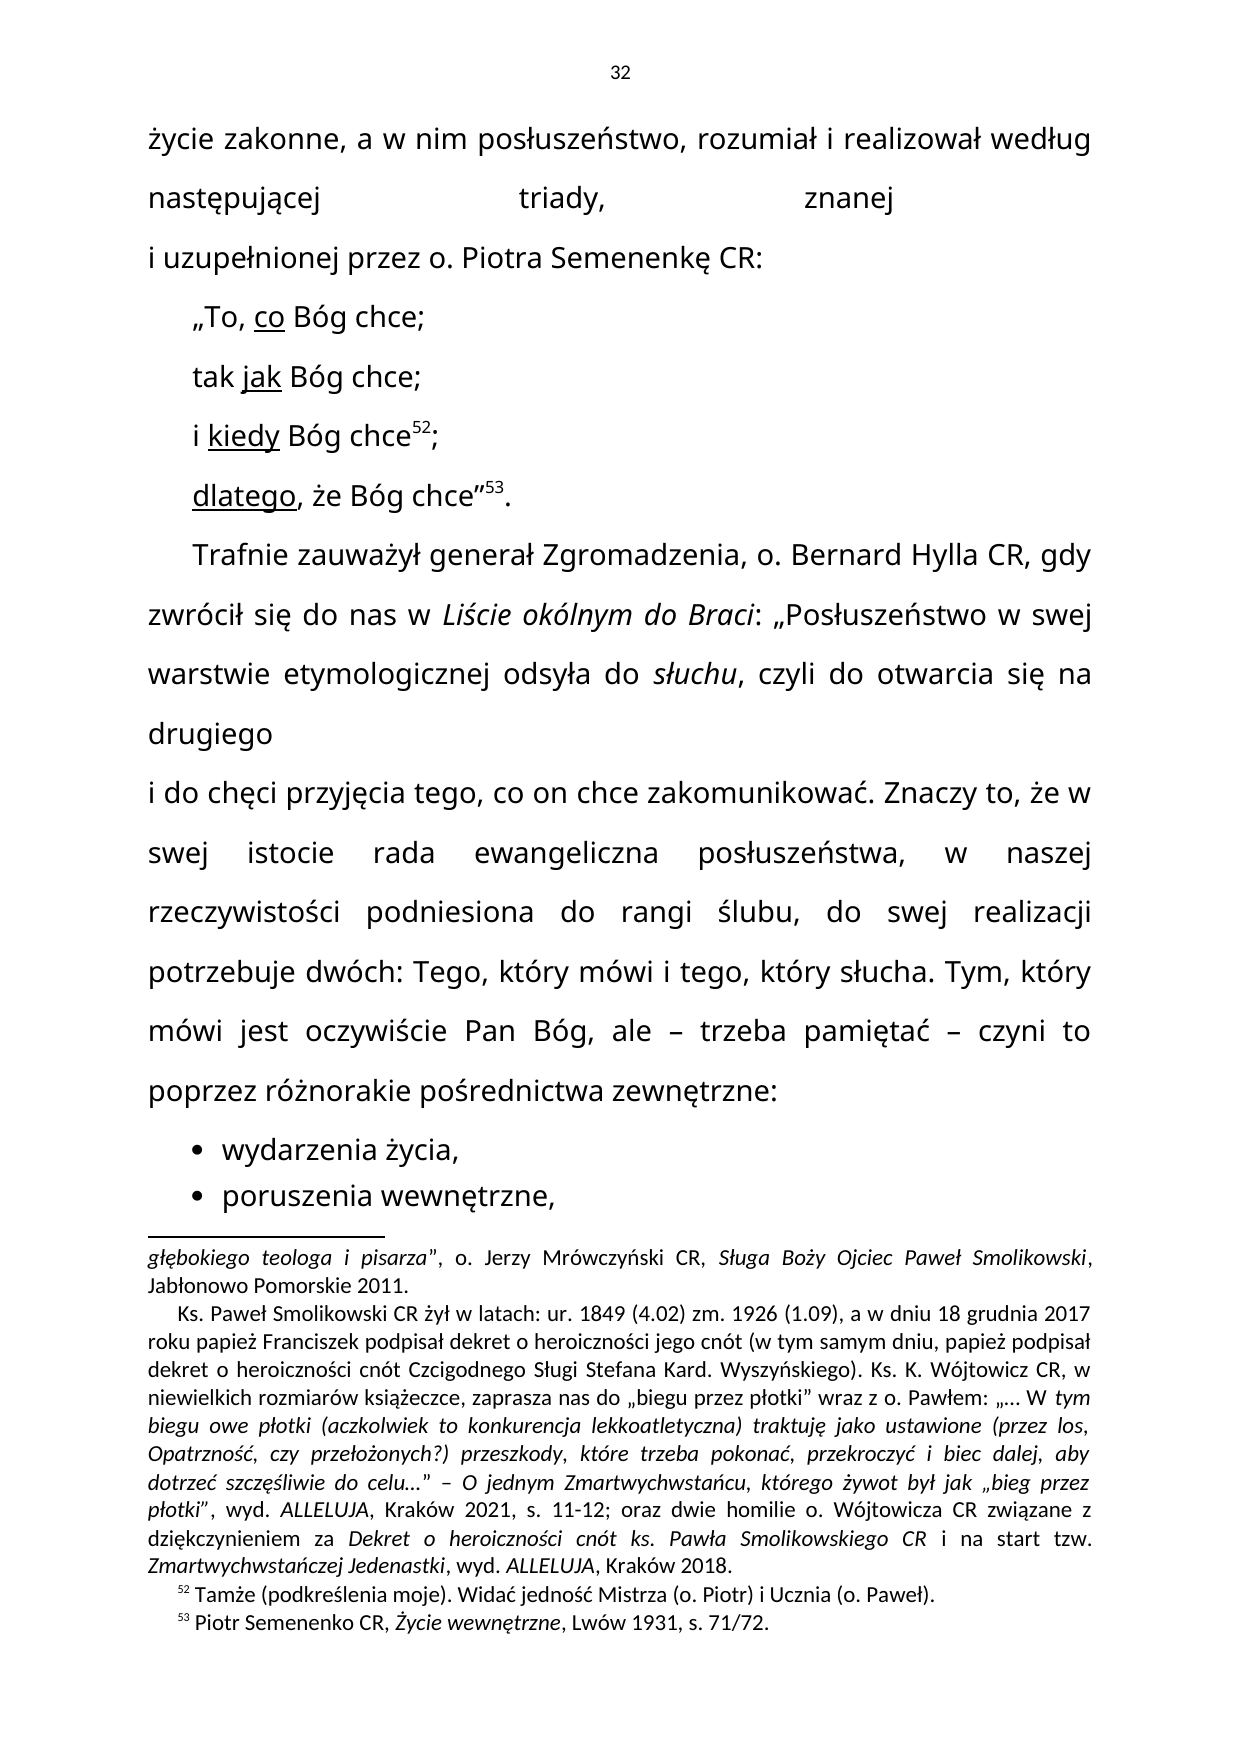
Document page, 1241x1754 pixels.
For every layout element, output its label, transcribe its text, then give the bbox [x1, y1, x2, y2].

list dlatego, że Bóg chce”. [148, 475, 1093, 515]
list „To, co Bóg chce; [148, 297, 1093, 336]
list i kiedy Bóg chce; [148, 416, 1093, 455]
list poruszenia wewnętrzne, [192, 1175, 1093, 1214]
list wydarzenia życia, [192, 1129, 1093, 1169]
list tak jak Bóg chce; [148, 356, 1093, 396]
list Czcigodny Sługa Boży, ks. Paweł Smolikowski CR poucza nas, swoich współbraci, że „gdzie jest choćby najmniejsza wskazówka woli Bożej, tam nie trzeba zrażać się przeciwnościami, ale zaufać Bogu, bowiem Pan Bóg od nas rzeczy niemożliwych nie wymaga”. Swoje życie zakonne, a w nim posłuszeństwo, rozumiał i realizował według następującej triady, znanej i uzupełnionej przez o. Piotra Semenenkę CR: [148, 118, 1093, 277]
list Trafnie zauważył generał Zgromadzenia, o. Bernard Hylla CR, gdy zwrócił się do nas w Liście okólnym do Braci: „Posłuszeństwo w swej warstwie etymologicznej odsyła do słuchu, czyli do otwarcia się na drugiego i do chęci przyjęcia tego, co on chce zakomunikować. Znaczy to, że w swej istocie rada ewangeliczna posłuszeństwa, w naszej rzeczywistości podniesiona do rangi ślubu, do swej realizacji potrzebuje dwóch: Tego, który mówi i tego, który słucha. Tym, który mówi jest oczywiście Pan Bóg, ale – trzeba pamiętać – czyni to poprzez różnorakie pośrednictwa zewnętrzne: [148, 534, 1093, 1109]
